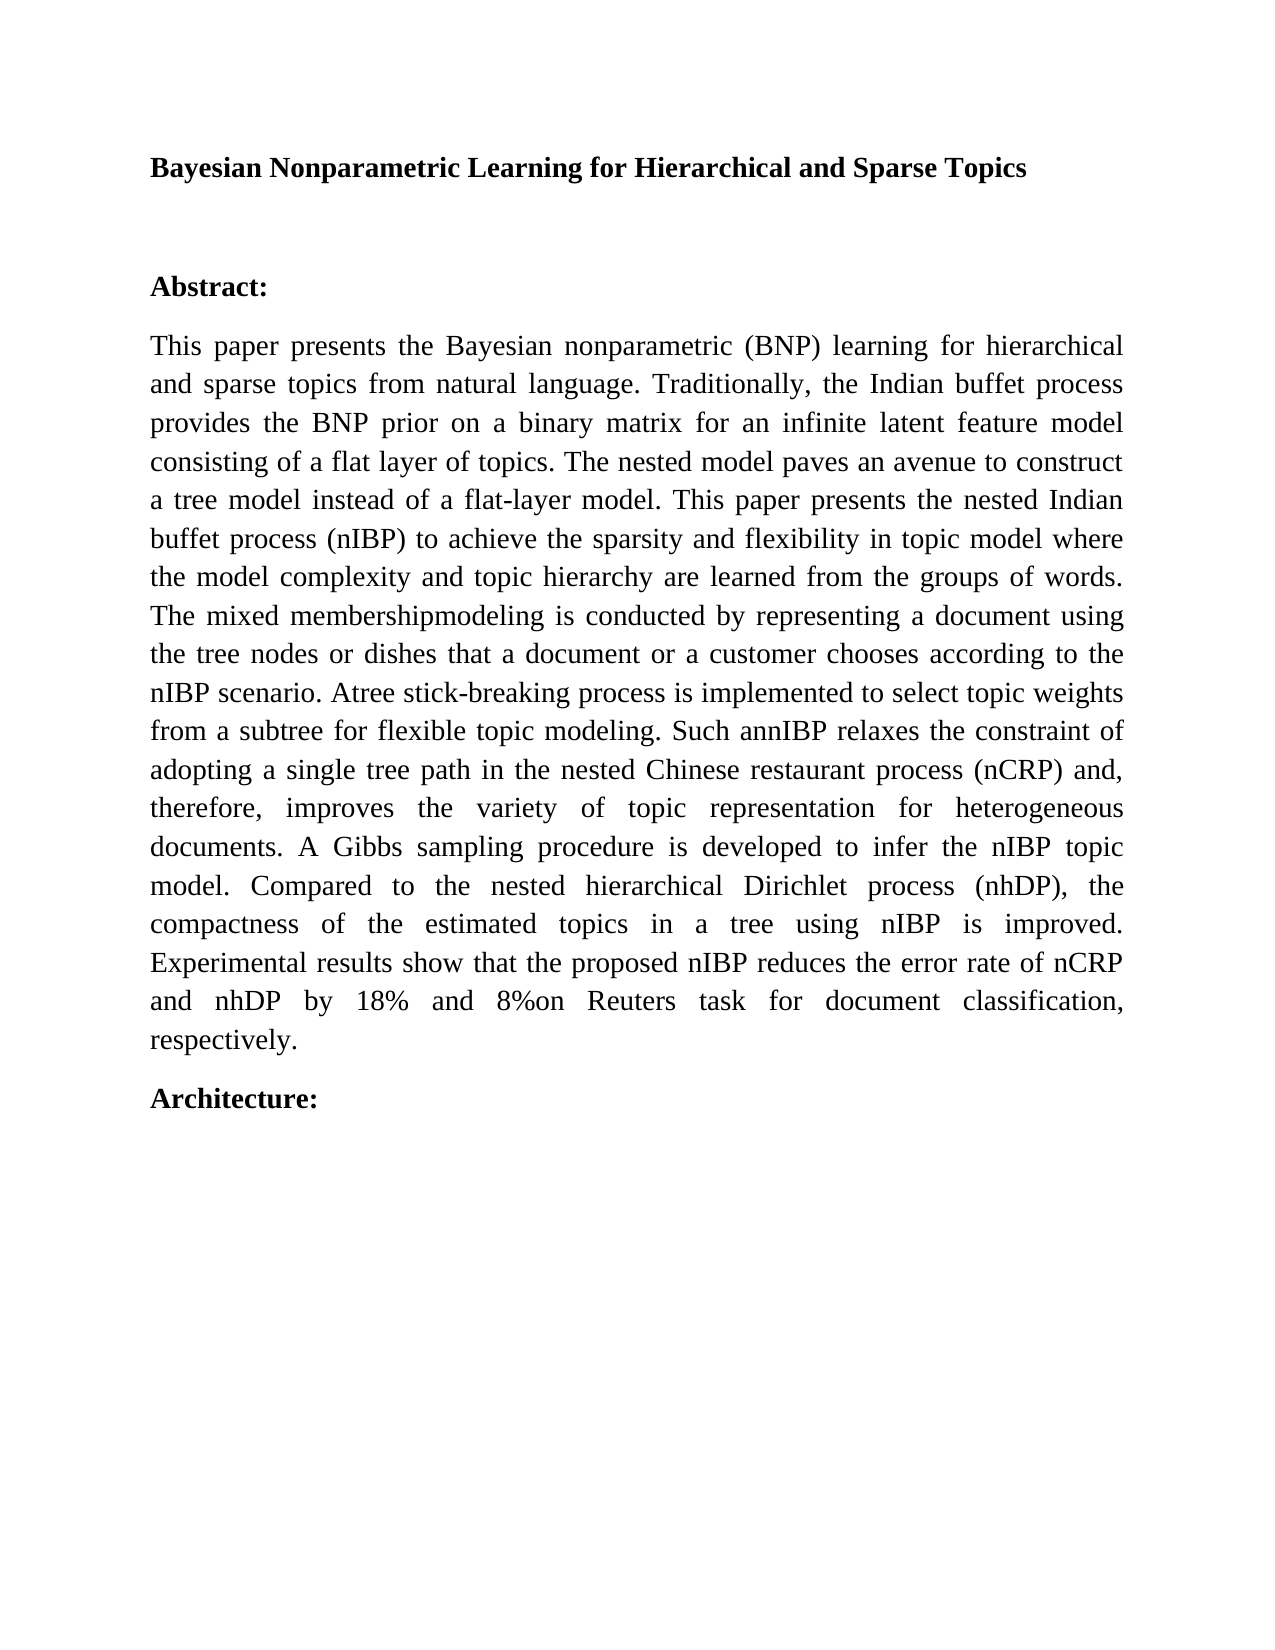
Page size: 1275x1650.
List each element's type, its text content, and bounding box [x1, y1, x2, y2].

text Architecture: [150, 1081, 1125, 1115]
text This paper presents the Bayesian nonparametric (BNP) learning for hierarchical and sparse topics from natural language. Traditionally, the Indian buffet process provides the BNP prior on a binary matrix for an infinite latent feature model consisting of a flat layer of topics. The nested model paves an avenue to construct a tree model instead of a flat-layer model. This paper presents the nested Indian buffet process (nIBP) to achieve the sparsity and flexibility in topic model where the model complexity and topic hierarchy are learned from the groups of words. The mixed membershipmodeling is conducted by representing a document using the tree nodes or dishes that a document or a customer chooses according to the nIBP scenario. Atree stick-breaking process is implemented to select topic weights from a subtree for flexible topic modeling. Such annIBP relaxes the constraint of adopting a single tree path in the nested Chinese restaurant process (nCRP) and, therefore, improves the variety of topic representation for heterogeneous documents. A Gibbs sampling procedure is developed to infer the nIBP topic model. Compared to the nested hierarchical Dirichlet process (nhDP), the compactness of the estimated topics in a tree using nIBP is improved. Experimental results show that the proposed nIBP reduces the error rate of nCRP and nhDP by 18% and 8%on Reuters task for document classification, respectively. [150, 328, 1125, 1055]
text Abstract: [150, 269, 1125, 302]
text Bayesian Nonparametric Learning for Hierarchical and Sparse Topics [150, 150, 1125, 183]
